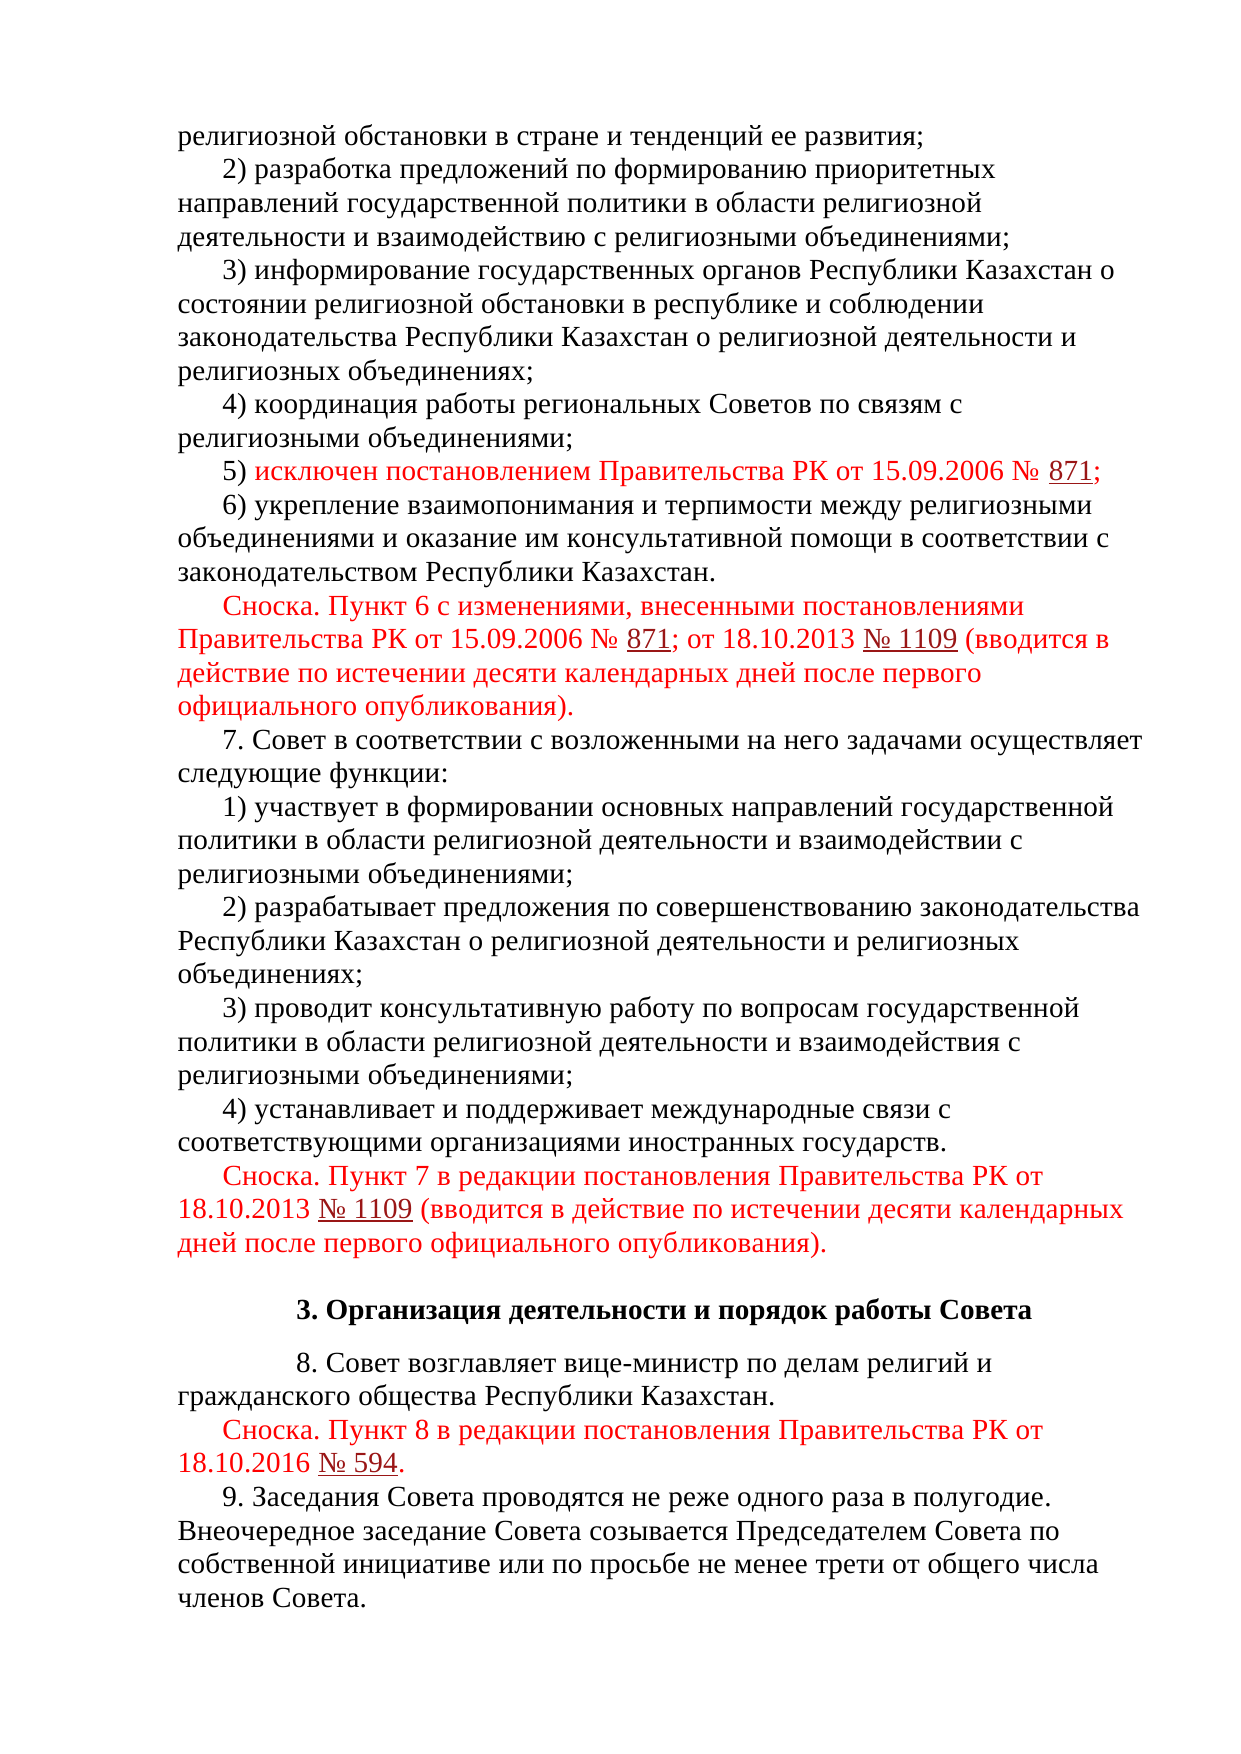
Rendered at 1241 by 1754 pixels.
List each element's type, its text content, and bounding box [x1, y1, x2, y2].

text 3. Организация деятельности и порядок работы Совета [177, 1292, 1152, 1326]
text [177, 118, 1152, 1258]
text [177, 1345, 1152, 1613]
